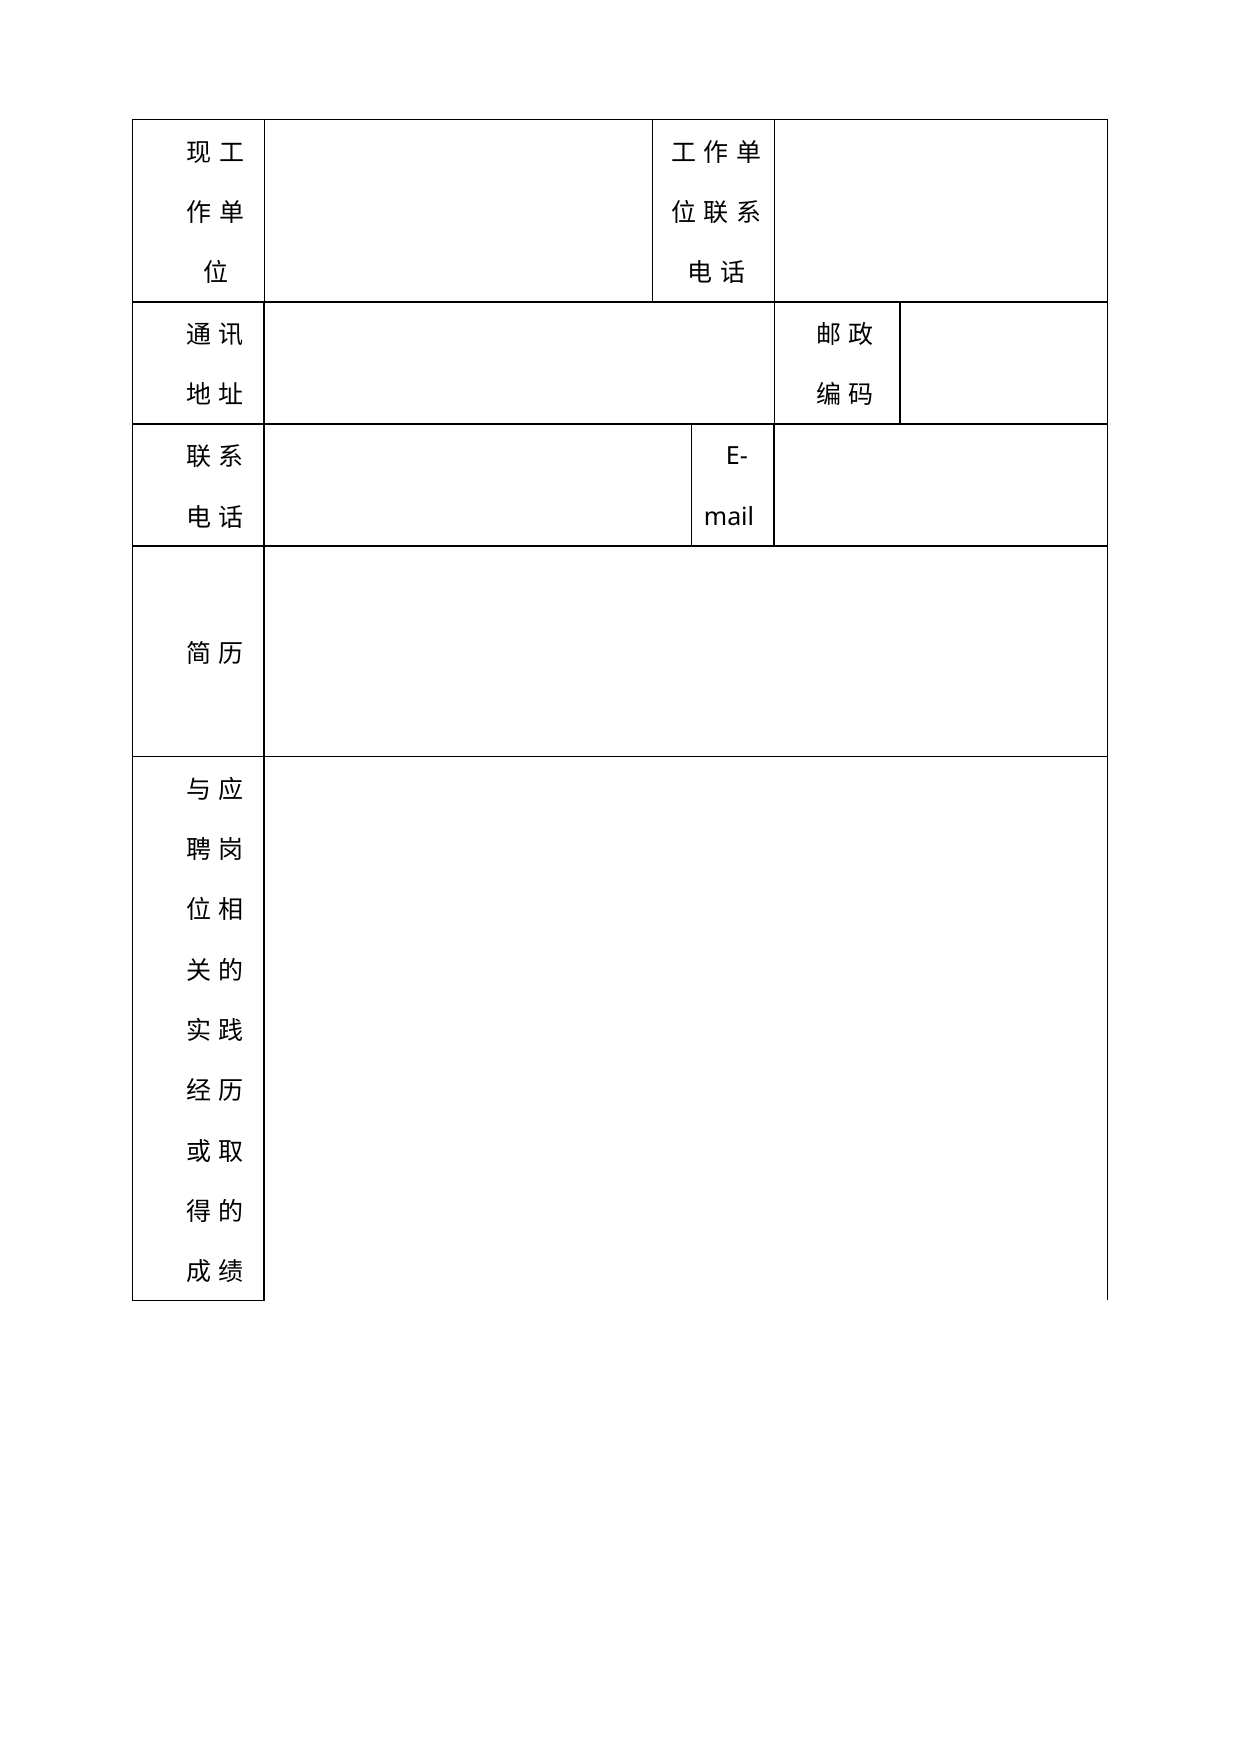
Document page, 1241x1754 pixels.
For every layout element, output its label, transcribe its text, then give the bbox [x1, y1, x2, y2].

table_cell [265, 425, 691, 545]
table_cell [265, 120, 652, 301]
table_cell E-mail [692, 425, 773, 545]
table_cell 简历 [133, 547, 263, 756]
table_cell 与应聘岗位相关的实践经历或取得的成绩 [133, 757, 263, 1300]
table_cell [775, 425, 1107, 545]
table_cell 邮政编码 [775, 303, 899, 423]
table_cell [901, 303, 1107, 423]
table_cell 联系电话 [133, 425, 263, 545]
table_cell [775, 120, 1107, 301]
table_cell 工作单位联系电话 [653, 120, 774, 301]
table_cell [265, 757, 1107, 1300]
table_cell [265, 547, 1107, 756]
table_cell 通讯地址 [133, 303, 263, 423]
table_cell [265, 303, 774, 423]
table_cell 现工作单位 [133, 120, 264, 301]
